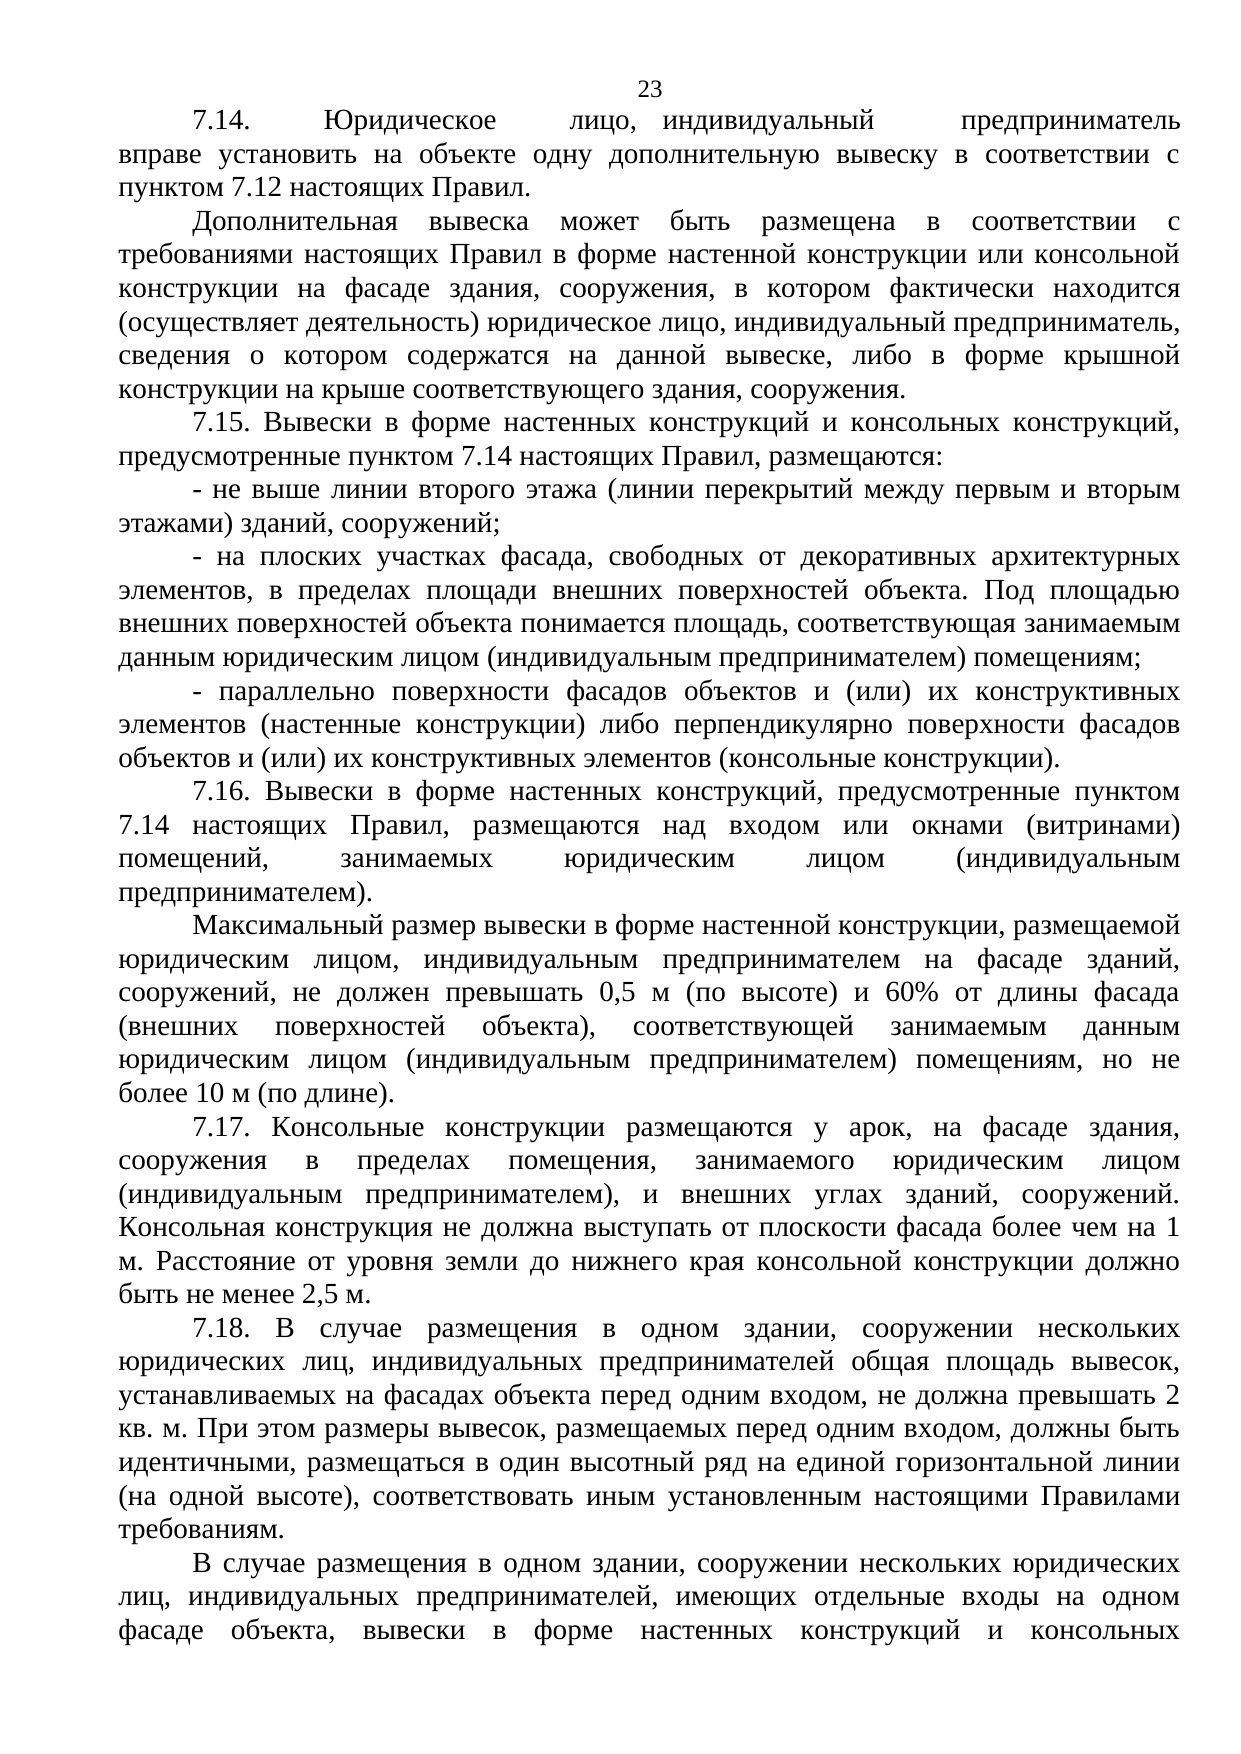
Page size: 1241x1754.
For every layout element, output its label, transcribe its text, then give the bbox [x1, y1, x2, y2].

text - параллельно поверхности фасадов объектов и (или) их конструктивных элементов (настенные конструкции) либо перпендикулярно поверхности фасадов объектов и (или) их конструктивных элементов (консольные конструкции). [118, 673, 1181, 773]
text 7.15. Вывески в форме настенных конструкций и консольных конструкций, предусмотренные пунктом 7.14 настоящих Правил, размещаются: [118, 404, 1181, 471]
text Максимальный размер вывески в форме настенной конструкции, размещаемой юридическим лицом, индивидуальным предпринимателем на фасаде зданий, сооружений, не должен превышать 0,5 м (по высоте) и 60% от длины фасада (внешних поверхностей объекта), соответствующей занимаемым данным юридическим лицом (индивидуальным предпринимателем) помещениям, но не более 10 м (по длине). [118, 907, 1181, 1109]
text - на плоских участках фасада, свободных от декоративных архитектурных элементов, в пределах площади внешних поверхностей объекта. Под площадью внешних поверхностей объекта понимается площадь, соответствующая занимаемым данным юридическим лицом (индивидуальным предпринимателем) помещениям; [118, 538, 1181, 673]
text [118, 1545, 1181, 1645]
text 7.16. Вывески в форме настенных конструкций, предусмотренные пунктом 7.14 настоящих Правил, размещаются над входом или окнами (витринами) помещений, занимаемых юридическим лицом (индивидуальным предпринимателем). [118, 773, 1181, 907]
text 7.14. Юридическое лицо, индивидуальный предприниматель вправе установить на объекте одну дополнительную вывеску в соответствии с пунктом 7.12 настоящих Правил. [118, 102, 1181, 203]
text 7.17. Консольные конструкции размещаются у арок, на фасаде здания, сооружения в пределах помещения, занимаемого юридическим лицом (индивидуальным предпринимателем), и внешних углах зданий, сооружений. Консольная конструкция не должна выступать от плоскости фасада более чем на 1 м. Расстояние от уровня земли до нижнего края консольной конструкции должно быть не менее 2,5 м. [118, 1109, 1181, 1310]
text - не выше линии второго этажа (линии перекрытий между первым и вторым этажами) зданий, сооружений; [118, 471, 1181, 538]
text 7.18. В случае размещения в одном здании, сооружении нескольких юридических лиц, индивидуальных предпринимателей общая площадь вывесок, устанавливаемых на фасадах объекта перед одним входом, не должна превышать 2 кв. м. При этом размеры вывесок, размещаемых перед одним входом, должны быть идентичными, размещаться в один высотный ряд на единой горизонтальной линии (на одной высоте), соответствовать иным установленным настоящими Правилами требованиям. [118, 1310, 1181, 1545]
text Дополнительная вывеска может быть размещена в соответствии с требованиями настоящих Правил в форме настенной конструкции или консольной конструкции на фасаде здания, сооружения, в котором фактически находится (осуществляет деятельность) юридическое лицо, индивидуальный предприниматель, сведения о котором содержатся на данной вывеске, либо в форме крышной конструкции на крыше соответствующего здания, сооружения. [118, 203, 1181, 404]
